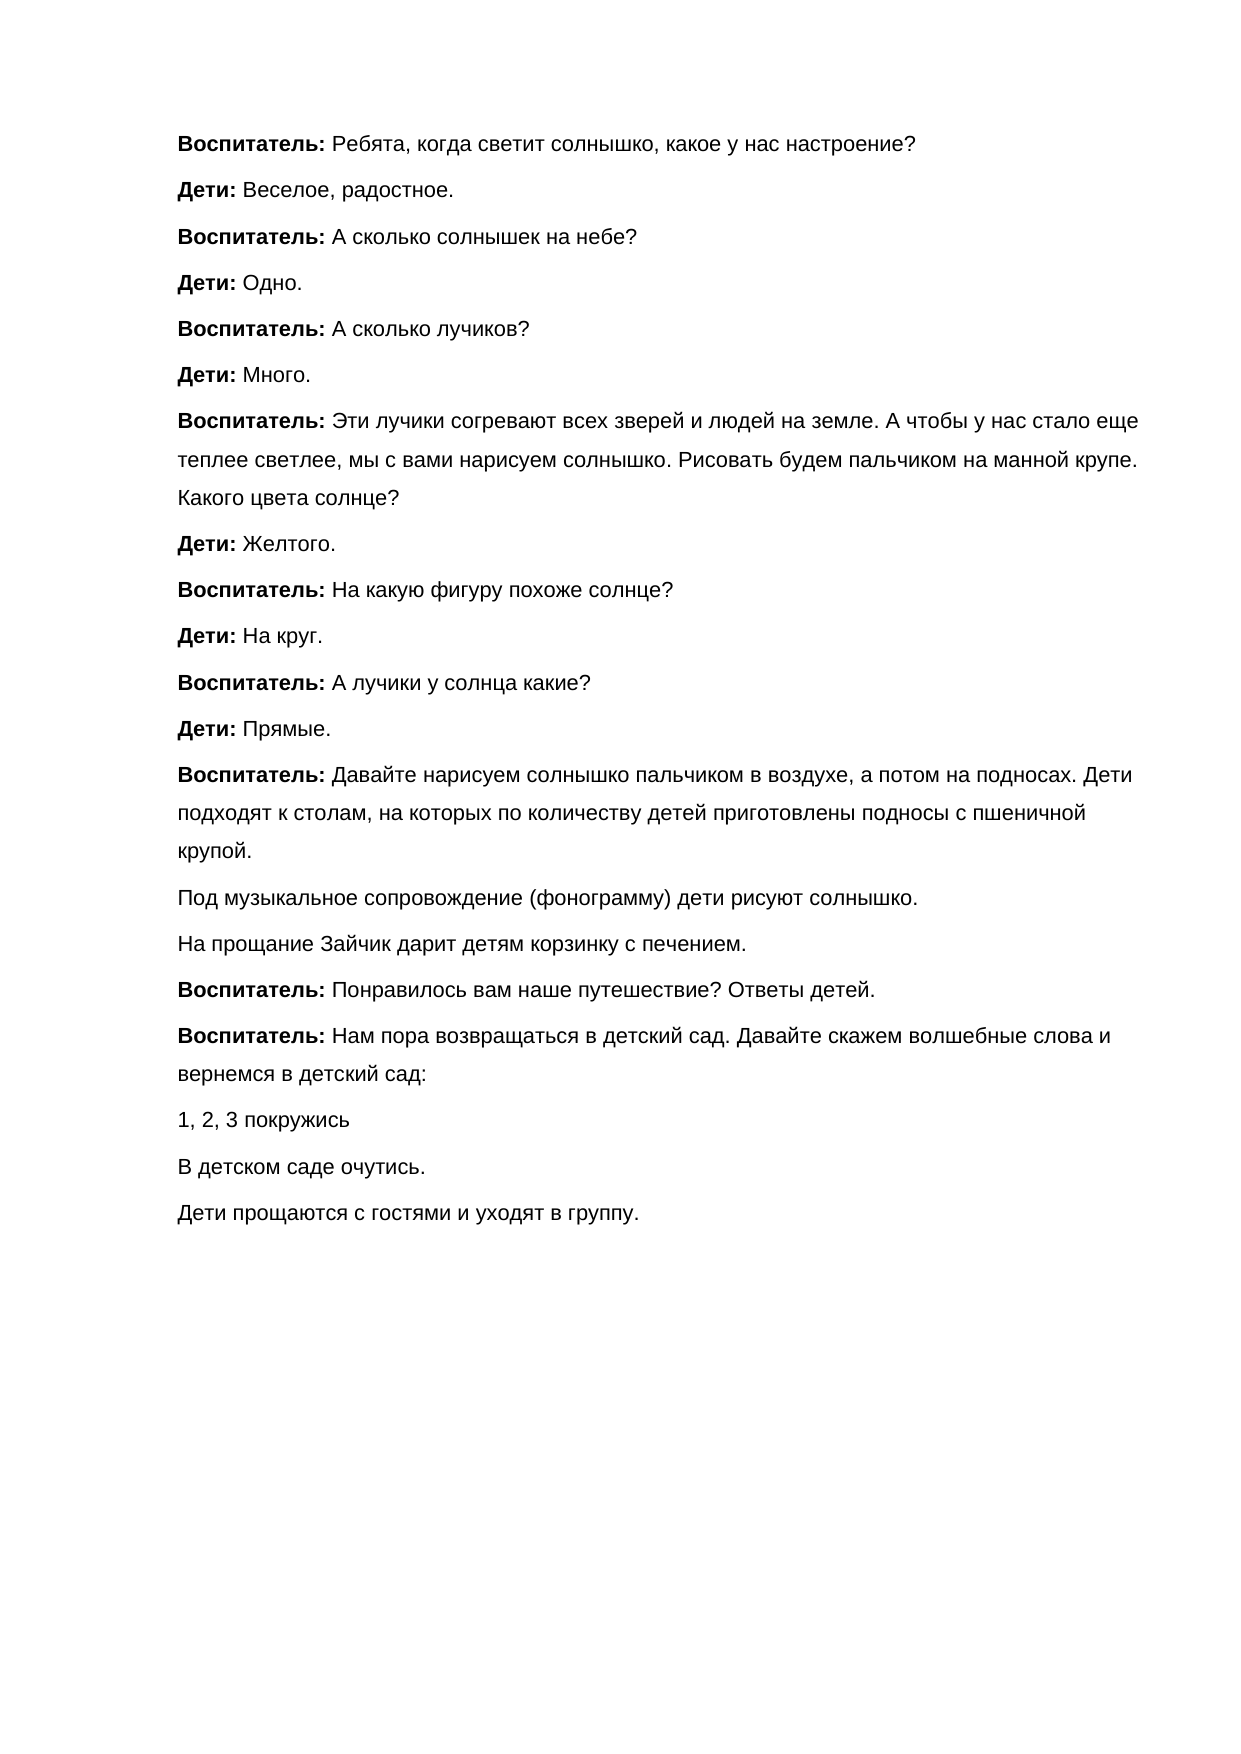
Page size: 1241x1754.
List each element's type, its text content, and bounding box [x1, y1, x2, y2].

text Дети прощаются с гостями и уходят в группу. [177, 1187, 1152, 1225]
text Воспитатель: Ребята, когда светит солнышко, какое у нас настроение? [177, 118, 1152, 156]
text На прощание Зайчик дарит детям корзинку с печением. [177, 917, 1152, 956]
text Воспитатель: А сколько солнышек на небе? [177, 210, 1152, 249]
text Дети: Одно. [177, 257, 1152, 295]
text Под музыкальное сопровождение (фонограмму) дети рисуют солнышко. [177, 871, 1152, 910]
text Воспитатель: А сколько лучиков? [177, 303, 1152, 341]
text Воспитатель: А лучики у солнца какие? [177, 656, 1152, 694]
text Дети: Веселое, радостное. [177, 164, 1152, 203]
text Дети: Желтого. [177, 518, 1152, 556]
text Дети: Прямые. [177, 702, 1152, 741]
text 1, 2, 3 покружись [177, 1094, 1152, 1133]
text Дети: На круг. [177, 610, 1152, 648]
text Воспитатель: Понравилось вам наше путешествие? Ответы детей. [177, 964, 1152, 1002]
text Воспитатель: Давайте нарисуем солнышко пальчиком в воздухе, а потом на подносах. Дети подходят к столам, на которых по количеству детей приготовлены подносы с пшеничной крупой. [177, 748, 1152, 863]
text В детском саде очутись. [177, 1140, 1152, 1179]
text Воспитатель: Нам пора возвращаться в детский сад. Давайте скажем волшебные слова и вернемся в детский сад: [177, 1010, 1152, 1086]
text Дети: Много. [177, 349, 1152, 387]
text Воспитатель: Эти лучики согревают всех зверей и людей на земле. А чтобы у нас стало еще теплее светлее, мы с вами нарисуем солнышко. Рисовать будем пальчиком на манной крупе. Какого цвета солнце? [177, 395, 1152, 510]
text Воспитатель: На какую фигуру похоже солнце? [177, 564, 1152, 602]
